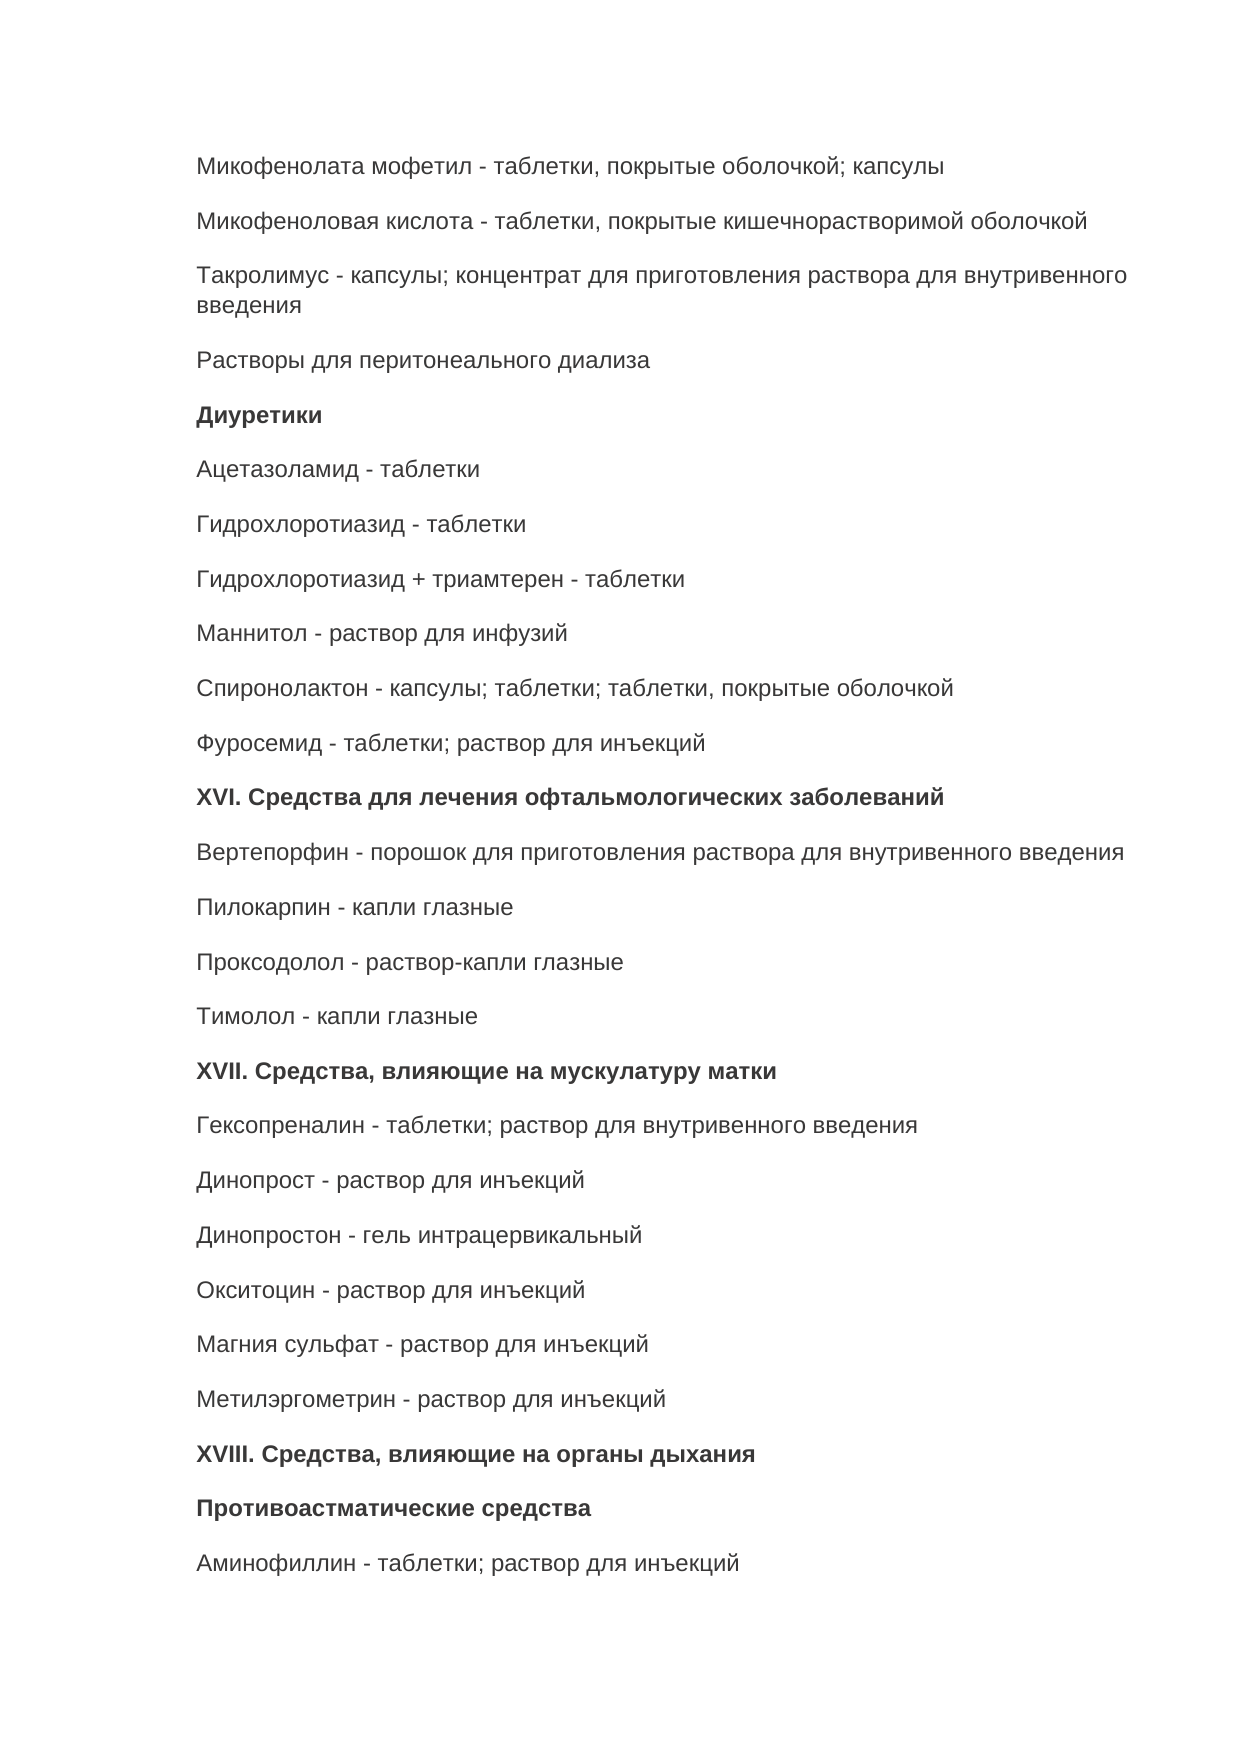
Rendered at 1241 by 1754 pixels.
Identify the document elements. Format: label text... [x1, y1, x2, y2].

text Такролимус - капсулы; концентрат для приготовления раствора для внутривенного введения [196, 259, 1181, 319]
text Диуретики [196, 398, 1181, 428]
text Гексопреналин - таблетки; раствор для внутривенного введения [196, 1109, 1181, 1139]
text Растворы для перитонеального диализа [196, 344, 1181, 373]
text Аминофиллин - таблетки; раствор для инъекций [196, 1547, 1181, 1577]
text Динопростон - гель интрацервикальный [196, 1219, 1181, 1248]
text Противоастматические средства [196, 1492, 1181, 1522]
text XVII. Средства, влияющие на мускулатуру матки [196, 1055, 1181, 1084]
text Микофенолата мофетил - таблетки, покрытые оболочкой; капсулы [196, 150, 1181, 180]
text XVIII. Средства, влияющие на органы дыхания [196, 1437, 1181, 1467]
text Вертепорфин - порошок для приготовления раствора для внутривенного введения [196, 836, 1181, 866]
text Окситоцин - раствор для инъекций [196, 1273, 1181, 1303]
text Тимолол - капли глазные [196, 1000, 1181, 1030]
text Динопрост - раствор для инъекций [196, 1164, 1181, 1194]
text XVI. Средства для лечения офтальмологических заболеваний [196, 781, 1181, 811]
text Маннитол - раствор для инфузий [196, 617, 1181, 647]
text Ацетазоламид - таблетки [196, 453, 1181, 483]
text Магния сульфат - раствор для инъекций [196, 1328, 1181, 1358]
text Пилокарпин - капли глазные [196, 891, 1181, 920]
text Микофеноловая кислота - таблетки, покрытые кишечнорастворимой оболочкой [196, 205, 1181, 234]
text Фуросемид - таблетки; раствор для инъекций [196, 727, 1181, 756]
text Спиронолактон - капсулы; таблетки; таблетки, покрытые оболочкой [196, 672, 1181, 702]
text Метилэргометрин - раствор для инъекций [196, 1383, 1181, 1412]
text Проксодолол - раствор-капли глазные [196, 945, 1181, 975]
text Гидрохлоротиазид + триамтерен - таблетки [196, 562, 1181, 592]
text Гидрохлоротиазид - таблетки [196, 508, 1181, 537]
